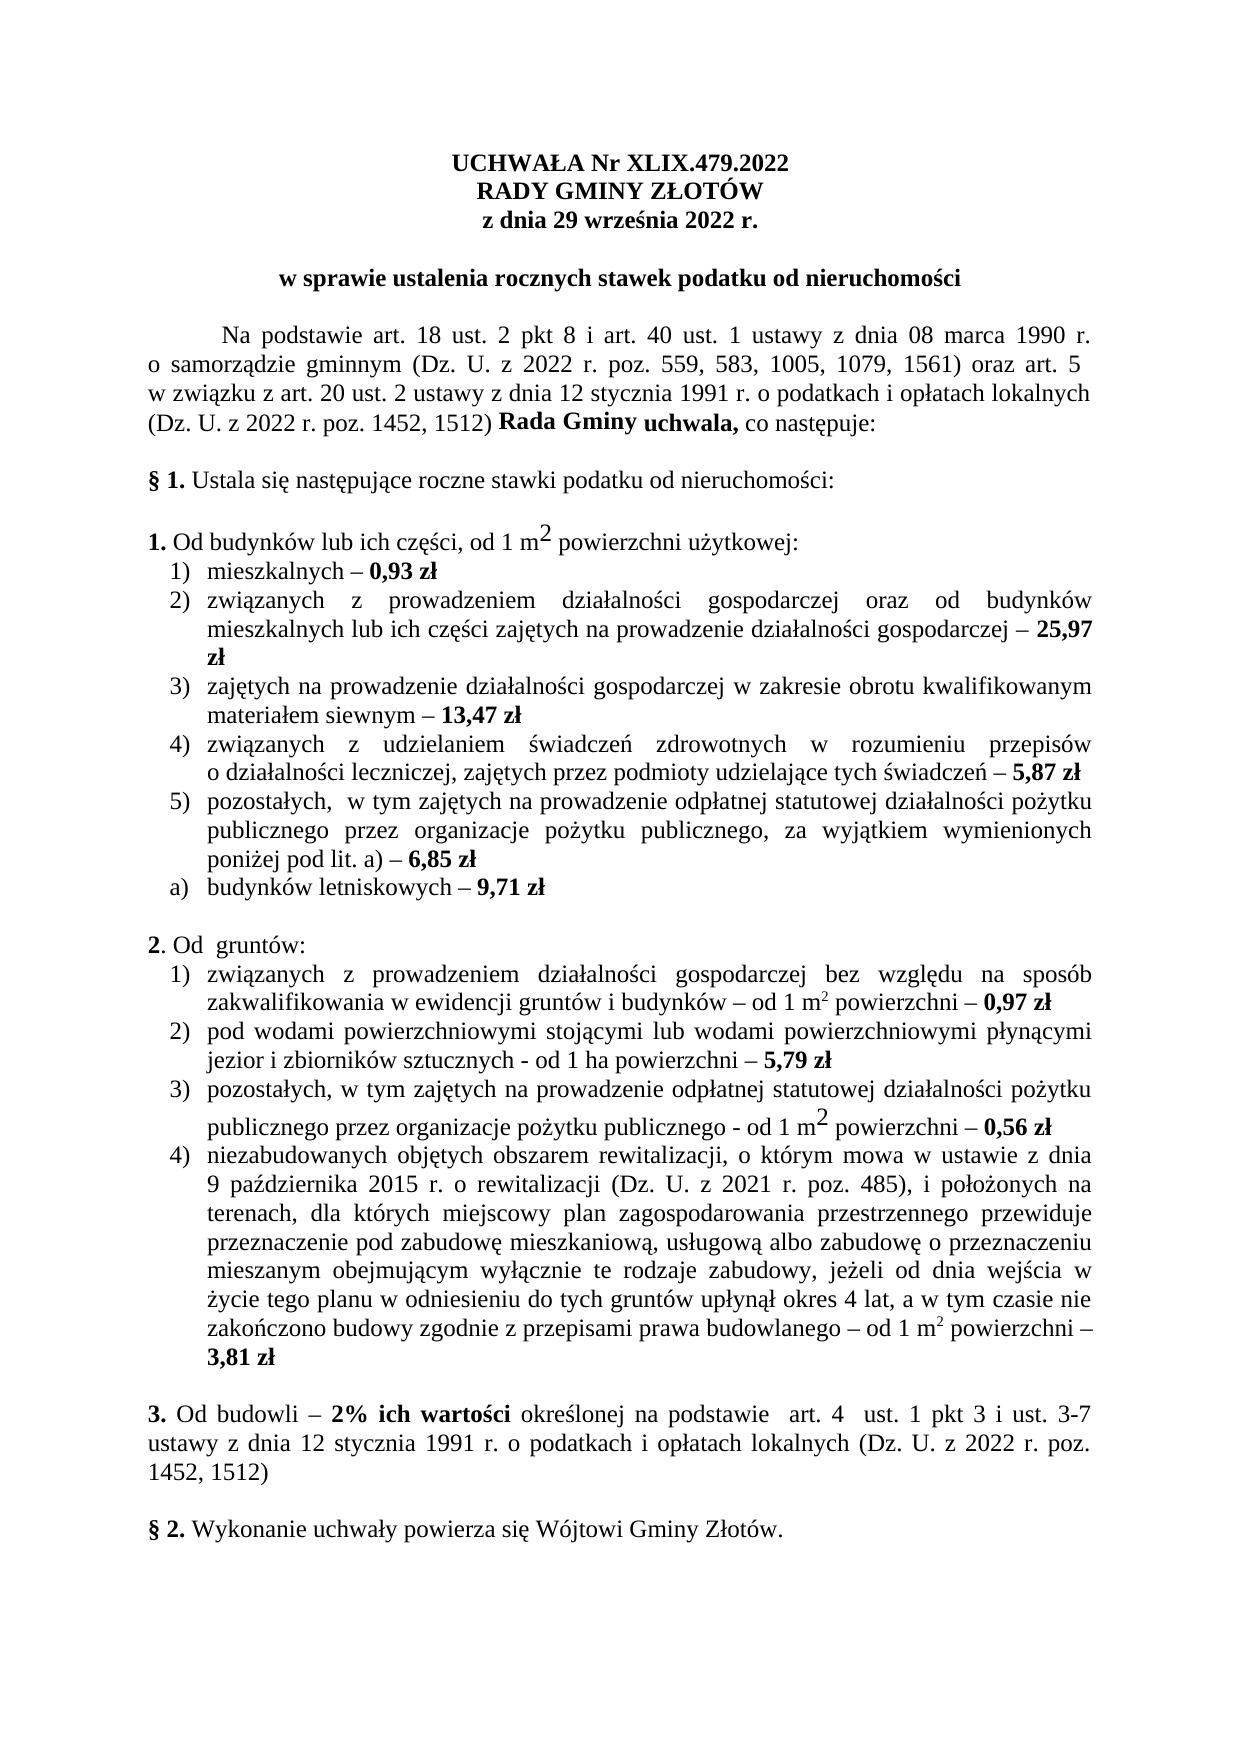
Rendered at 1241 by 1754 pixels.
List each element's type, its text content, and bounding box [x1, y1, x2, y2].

text § 2. Wykonanie uchwały powierza się Wójtowi Gminy Złotów. [148, 1514, 1092, 1543]
list związanych z prowadzeniem działalności gospodarczej bez względu na sposób zakwalifikowania w ewidencji gruntów i budynków – od 1 m2 powierzchni – 0,97 zł [169, 959, 1092, 1016]
text 3. Od budowli – 2% ich wartości określonej na podstawie art. 4 ust. 1 pkt 3 i ust. 3-7 ustawy z dnia 12 stycznia 1991 r. o podatkach i opłatach lokalnych (Dz. U. z 2022 r. poz. 1452, 1512) [148, 1399, 1092, 1486]
text 1. Od budynków lub ich części, od 1 m2 powierzchni użytkowej: [148, 518, 1092, 556]
list budynków letniskowych – 9,71 zł [169, 872, 1092, 901]
list pod wodami powierzchniowymi stojącymi lub wodami powierzchniowymi płynącymi jezior i zbiorników sztucznych - od 1 ha powierzchni – 5,79 zł [169, 1016, 1092, 1074]
list pozostałych, w tym zajętych na prowadzenie odpłatnej statutowej działalności pożytku publicznego przez organizacje pożytku publicznego - od 1 m2 powierzchni – 0,56 zł [169, 1074, 1092, 1141]
text z dnia 29 września 2022 r. [148, 205, 1092, 234]
list zajętych na prowadzenie działalności gospodarczej w zakresie obrotu kwalifikowanym materiałem siewnym – 13,47 zł [169, 671, 1092, 729]
text Na podstawie art. 18 ust. 2 pkt 8 i art. 40 ust. 1 ustawy z dnia 08 marca 1990 r. o samorządzie gminnym (Dz. U. z 2022 r. poz. 559, 583, 1005, 1079, 1561) oraz art. 5 w związku z art. 20 ust. 2 ustawy z dnia 12 stycznia 1991 r. o podatkach i opłatach lokalnych (Dz. U. z 2022 r. poz. 1452, 1512) Rada Gminy uchwala, co następuje: [148, 320, 1092, 436]
list niezabudowanych objętych obszarem rewitalizacji, o którym mowa w ustawie z dnia 9 października 2015 r. o rewitalizacji (Dz. U. z 2021 r. poz. 485), i położonych na terenach, dla których miejscowy plan zagospodarowania przestrzennego przewiduje przeznaczenie pod zabudowę mieszkaniową, usługową albo zabudowę o przeznaczeniu mieszanym obejmującym wyłącznie te rodzaje zabudowy, jeżeli od dnia wejścia w życie tego planu w odniesieniu do tych gruntów upłynął okres 4 lat, a w tym czasie nie zakończono budowy zgodnie z przepisami prawa budowlanego – od 1 m2 powierzchni – 3,81 zł [169, 1141, 1092, 1371]
text UCHWAŁA Nr XLIX.479.2022 [148, 148, 1092, 176]
text 2. Od gruntów: [148, 930, 1092, 959]
text w sprawie ustalenia rocznych stawek podatku od nieruchomości [148, 263, 1092, 291]
list związanych z prowadzeniem działalności gospodarczej oraz od budynków mieszkalnych lub ich części zajętych na prowadzenie działalności gospodarczej – 25,97 zł [169, 585, 1092, 671]
subtitle RADY GMINY ZŁOTÓW [148, 176, 1092, 205]
list mieszkalnych – 0,93 zł [169, 556, 1092, 585]
text § 1. Ustala się następujące roczne stawki podatku od nieruchomości: [148, 465, 1092, 494]
list pozostałych, w tym zajętych na prowadzenie odpłatnej statutowej działalności pożytku publicznego przez organizacje pożytku publicznego, za wyjątkiem wymienionych poniżej pod lit. a) – 6,85 zł [169, 786, 1092, 872]
list związanych z udzielaniem świadczeń zdrowotnych w rozumieniu przepisów o działalności leczniczej, zajętych przez podmioty udzielające tych świadczeń – 5,87 zł [169, 729, 1092, 786]
